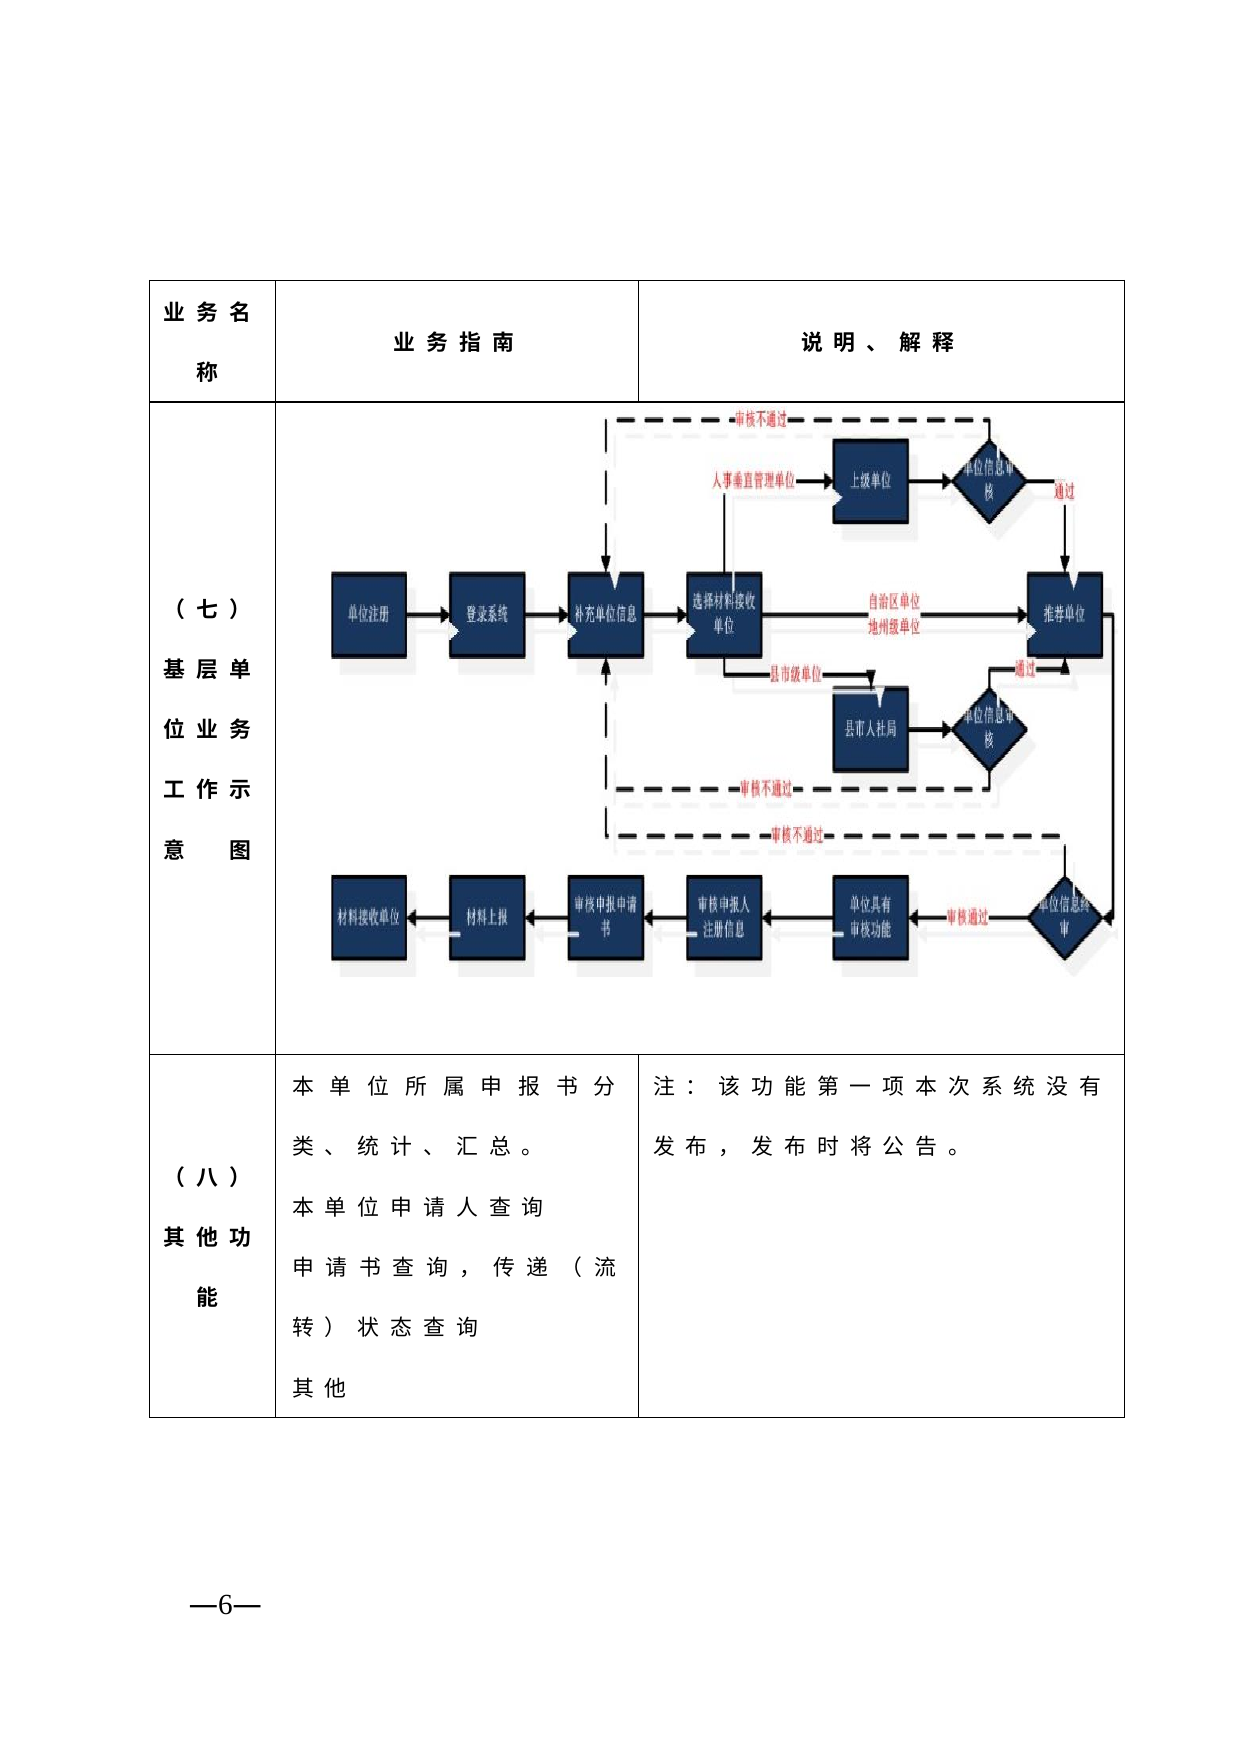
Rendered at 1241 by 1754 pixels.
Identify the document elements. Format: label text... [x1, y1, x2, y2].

table_cell （八） 其他功能 [150, 1055, 275, 1417]
table_header 业务名称 [150, 281, 275, 401]
table_cell 注：该功能第一项本次系统没有发布，发布时将公告。 [639, 1055, 1124, 1417]
table_cell [276, 403, 1124, 1054]
table_cell （七） 基层单位业务工作示 意 图 [150, 403, 275, 1054]
table_cell 本单位所属申报书分类、统计、汇总。 本单位申请人查询 申请书查询，传递（流转）状态查询 其他 [276, 1055, 638, 1417]
table_header 说明、解释 [639, 281, 1124, 401]
picture [330, 406, 1118, 975]
table_header 业务指南 [276, 281, 638, 401]
